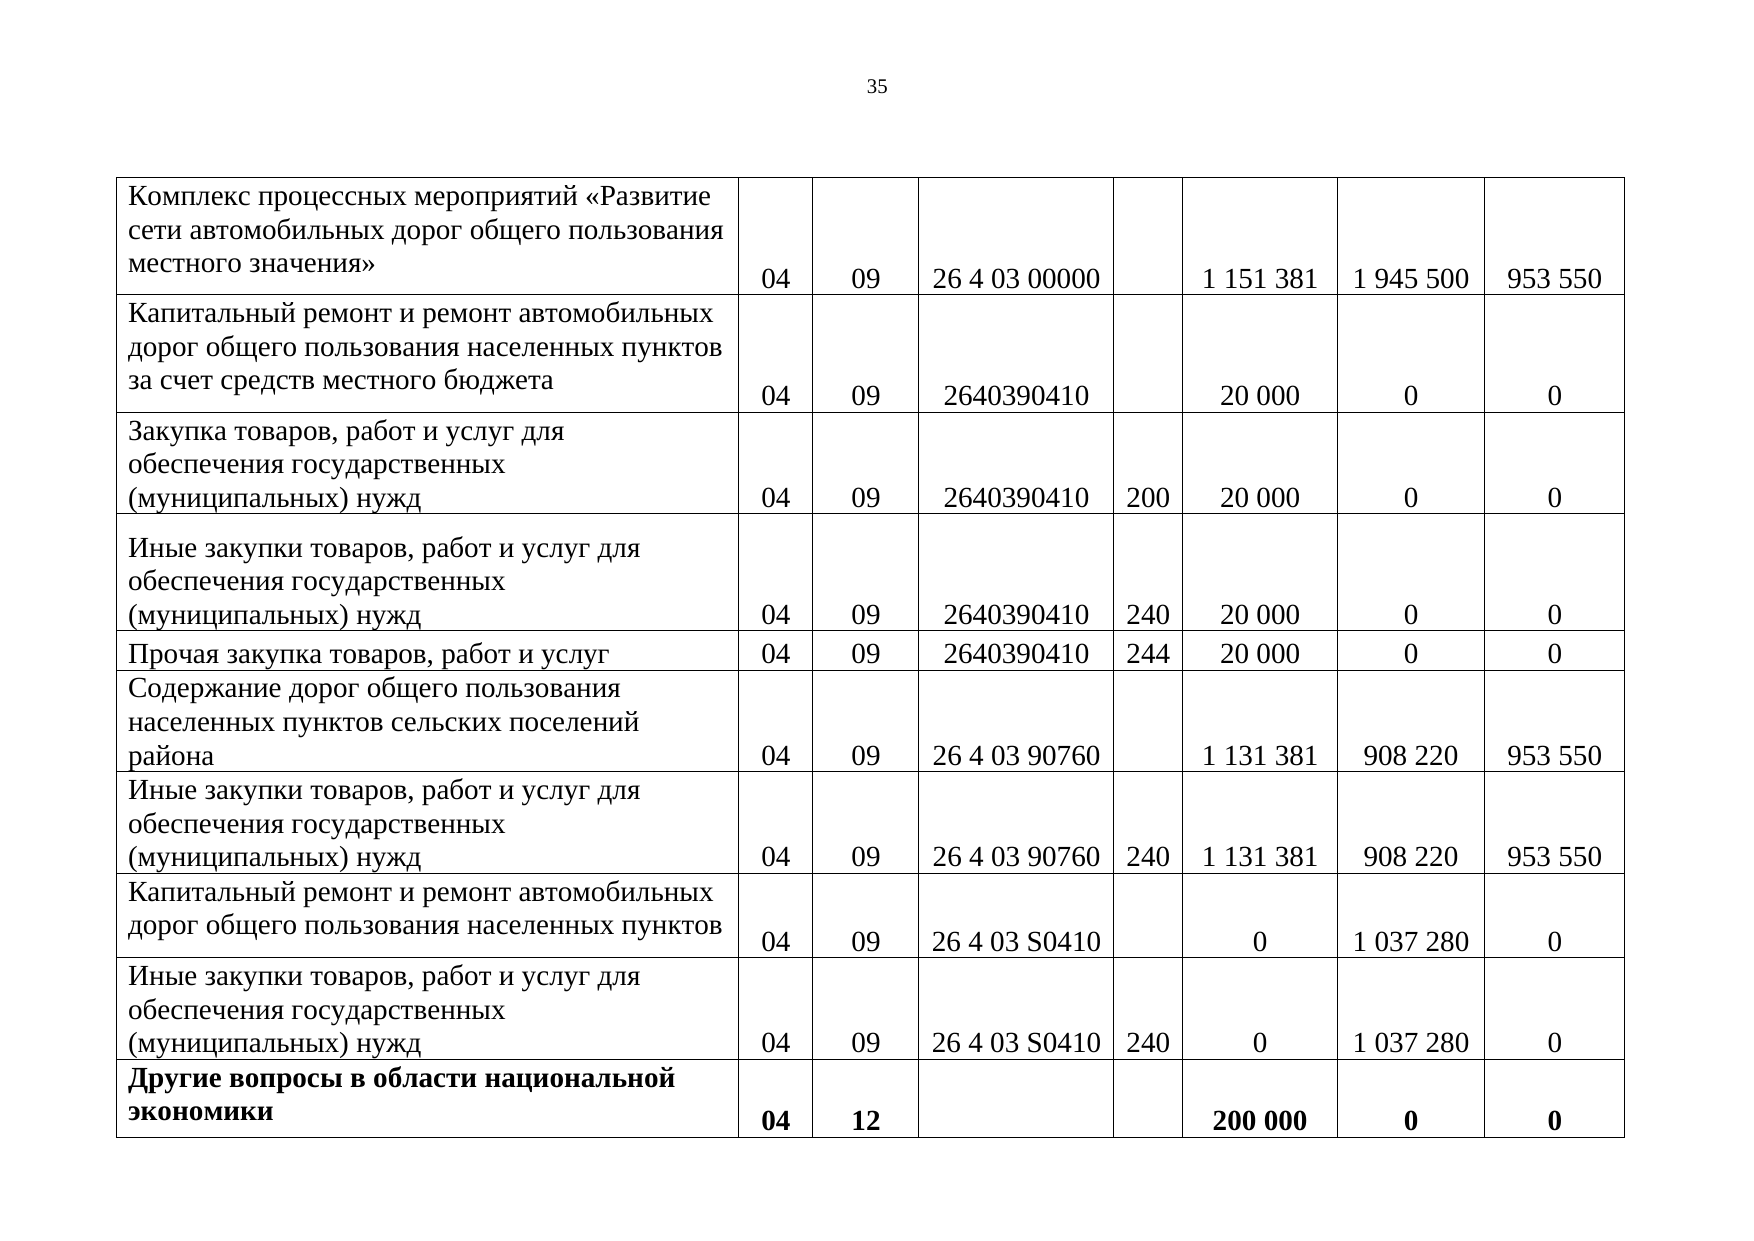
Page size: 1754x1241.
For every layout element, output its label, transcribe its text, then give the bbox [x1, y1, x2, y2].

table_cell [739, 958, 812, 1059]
table_cell 240 [1114, 514, 1182, 630]
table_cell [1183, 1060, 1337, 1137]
table_cell 240 [1114, 772, 1182, 873]
table_cell 2640390410 [919, 413, 1113, 513]
table_cell 09 [813, 413, 918, 513]
table_cell 0 [1485, 514, 1624, 630]
table_cell 244 [1114, 631, 1182, 669]
table_cell 953 550 [1485, 178, 1624, 294]
table_cell [1114, 178, 1182, 294]
table_cell 04 [739, 413, 812, 513]
table_cell Прочая закупка товаров, работ и услуг [117, 631, 738, 669]
table_cell 2640390410 [919, 295, 1113, 412]
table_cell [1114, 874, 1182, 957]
table_cell 09 [813, 295, 918, 412]
table_cell 09 [813, 772, 918, 873]
table_cell Иные закупки товаров, работ и услуг для обеспечения государственных (муниципальных) нужд [117, 772, 738, 873]
table_cell 04 [739, 671, 812, 771]
table_cell 20 000 [1183, 413, 1337, 513]
table_cell 908 220 [1338, 671, 1484, 771]
table_cell 04 [739, 631, 812, 669]
table_cell 953 550 [1485, 671, 1624, 771]
table_cell Комплекс процессных мероприятий «Развитие сети автомобильных дорог общего пользования местного значения» [117, 178, 738, 294]
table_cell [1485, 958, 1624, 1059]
table_cell 1 131 381 [1183, 772, 1337, 873]
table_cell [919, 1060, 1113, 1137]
table_cell Капитальный ремонт и ремонт автомобильных дорог общего пользования населенных пунктов за счет средств местного бюджета [117, 295, 738, 412]
table_cell 20 000 [1183, 631, 1337, 669]
table_cell 04 [739, 178, 812, 294]
table_cell 26 4 03 90760 [919, 671, 1113, 771]
table_cell 20 000 [1183, 295, 1337, 412]
table_cell 26 4 03 90760 [919, 772, 1113, 873]
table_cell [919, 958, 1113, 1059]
table_cell 04 [739, 295, 812, 412]
table_cell 0 [1485, 631, 1624, 669]
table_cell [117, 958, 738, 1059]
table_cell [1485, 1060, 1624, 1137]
table_cell Содержание дорог общего пользования населенных пунктов сельских поселений района [117, 671, 738, 771]
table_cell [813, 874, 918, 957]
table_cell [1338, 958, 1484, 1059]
table_cell 1 151 381 [1183, 178, 1337, 294]
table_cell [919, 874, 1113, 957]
table_cell [1114, 671, 1182, 771]
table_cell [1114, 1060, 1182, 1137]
table_cell 953 550 [1485, 772, 1624, 873]
table_cell [1114, 295, 1182, 412]
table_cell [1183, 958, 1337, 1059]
table_cell 2640390410 [919, 631, 1113, 669]
table_cell 04 [739, 514, 812, 630]
table_cell 908 220 [1338, 772, 1484, 873]
table_cell 2640390410 [919, 514, 1113, 630]
table_cell 0 [1485, 295, 1624, 412]
table_cell 0 [1338, 631, 1484, 669]
table_cell 0 [1338, 413, 1484, 513]
table_cell 0 [1338, 295, 1484, 412]
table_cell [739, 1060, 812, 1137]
table_cell 09 [813, 631, 918, 669]
table_cell 09 [813, 514, 918, 630]
table_cell 200 [1114, 413, 1182, 513]
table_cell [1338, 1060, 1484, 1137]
table_cell Капитальный ремонт и ремонт автомобильных дорог общего пользования населенных пунктов [117, 874, 738, 957]
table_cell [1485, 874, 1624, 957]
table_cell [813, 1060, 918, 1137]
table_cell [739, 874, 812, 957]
table_cell 09 [813, 178, 918, 294]
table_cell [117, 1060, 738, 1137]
table_cell 09 [813, 671, 918, 771]
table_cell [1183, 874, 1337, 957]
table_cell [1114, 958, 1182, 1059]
table_cell 0 [1338, 514, 1484, 630]
table_cell 26 4 03 00000 [919, 178, 1113, 294]
table_cell 04 [739, 772, 812, 873]
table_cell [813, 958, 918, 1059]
table_cell 20 000 [1183, 514, 1337, 630]
table_cell 1 131 381 [1183, 671, 1337, 771]
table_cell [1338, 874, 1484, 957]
table_cell Иные закупки товаров, работ и услуг для обеспечения государственных (муниципальных) нужд [117, 514, 738, 630]
table_cell 1 945 500 [1338, 178, 1484, 294]
table_cell 0 [1485, 413, 1624, 513]
table_cell Закупка товаров, работ и услуг для обеспечения государственных (муниципальных) нужд [117, 413, 738, 513]
